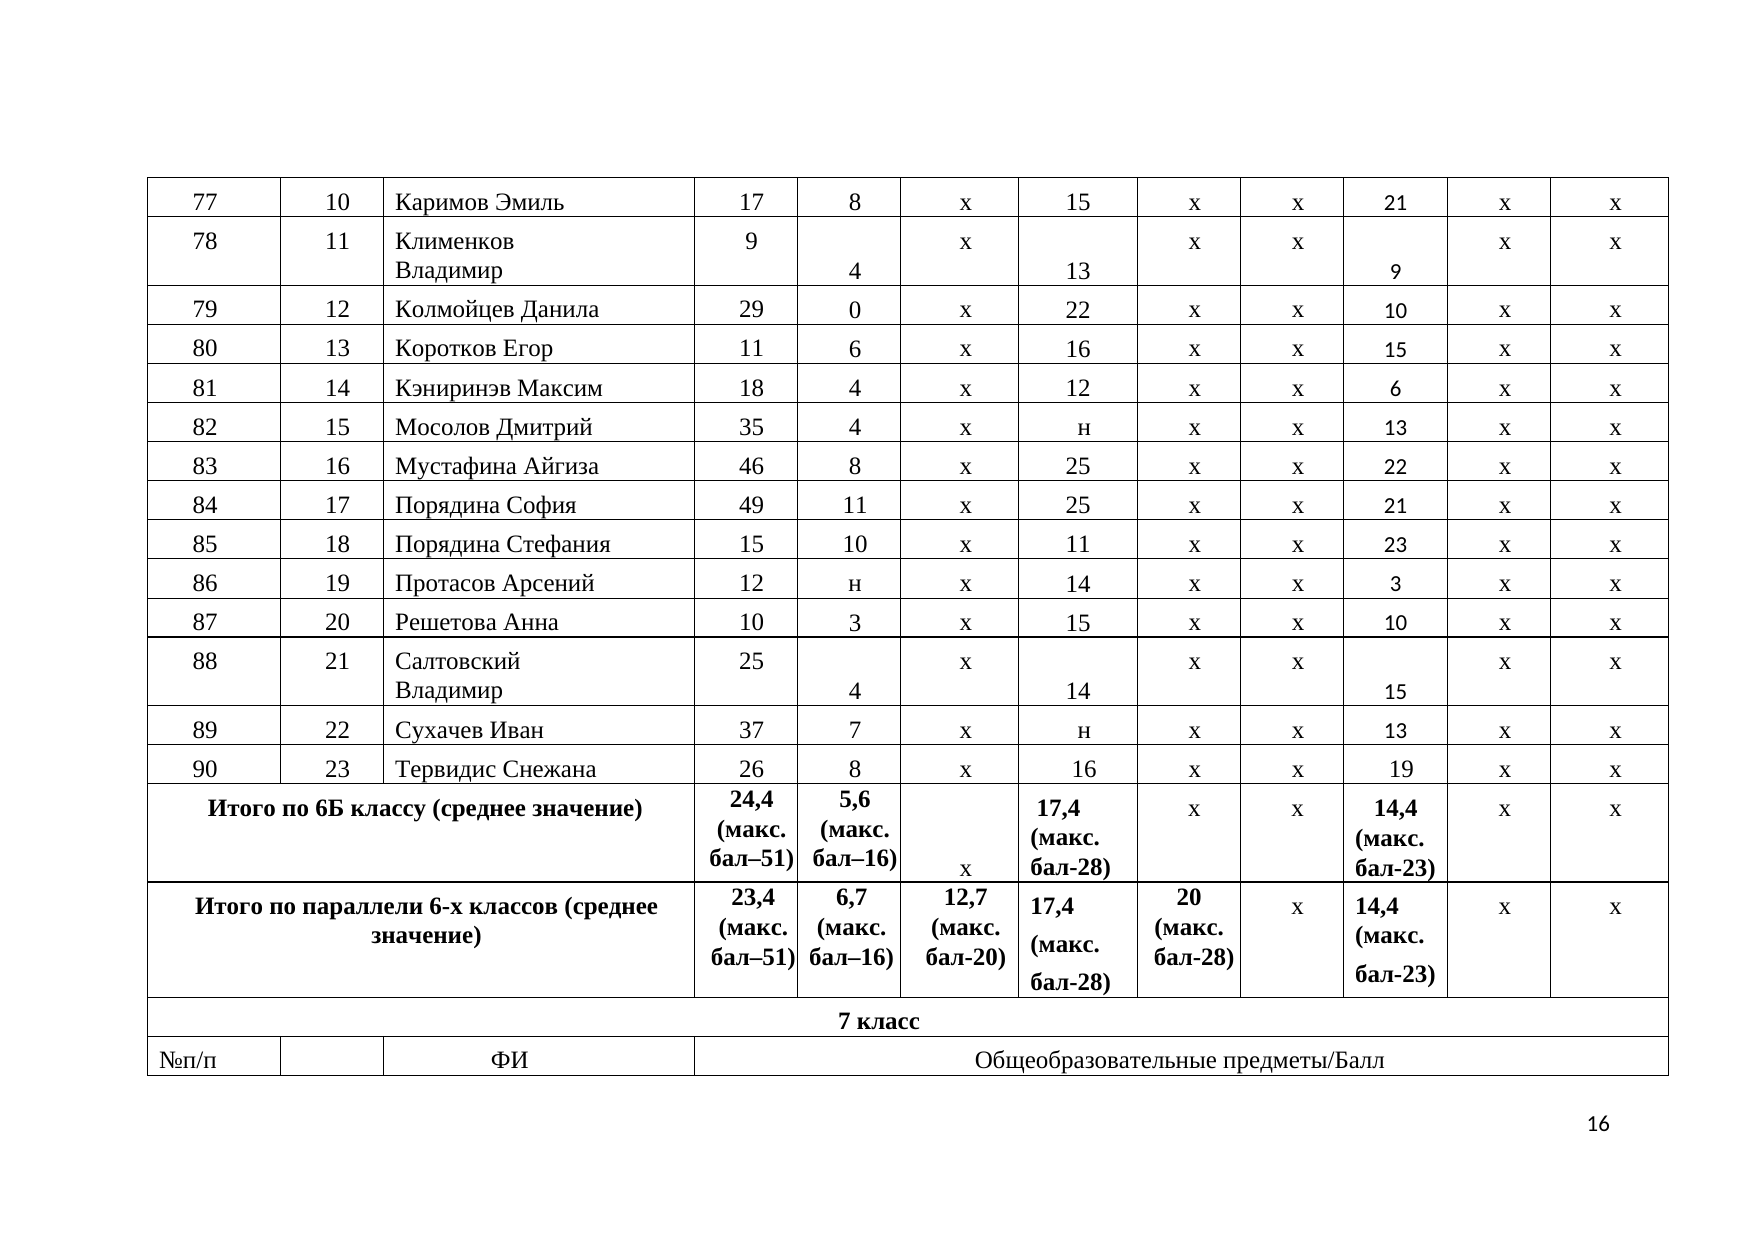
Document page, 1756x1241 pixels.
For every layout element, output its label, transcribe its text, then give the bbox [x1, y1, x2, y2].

table_cell н [1019, 706, 1137, 744]
table_cell х [901, 403, 1018, 441]
table_cell 81 [148, 364, 280, 402]
table_cell х [1448, 559, 1550, 597]
table_cell х [1138, 706, 1240, 744]
table_cell х [1241, 883, 1343, 997]
table_cell х [1551, 325, 1668, 363]
table_cell х [901, 442, 1018, 480]
table_cell 10 [1344, 599, 1447, 636]
table_cell х [1241, 481, 1343, 519]
table_cell 3 [1344, 559, 1447, 597]
table_cell 24,4 (макс. бал–51) [695, 784, 797, 881]
table_cell 10 [798, 520, 900, 558]
table_cell №п/п [148, 1037, 280, 1075]
table_cell х [1448, 217, 1550, 285]
table_cell х [901, 745, 1018, 783]
table_cell х [1138, 442, 1240, 480]
table_cell х [1241, 403, 1343, 441]
table_cell х [1448, 286, 1550, 324]
table_cell х [1138, 745, 1240, 783]
table_cell х [1551, 706, 1668, 744]
table_cell х [1448, 599, 1550, 636]
table_cell Салтовский Владимир [384, 638, 694, 705]
table_cell х [1551, 178, 1668, 216]
table_cell 15 [1019, 599, 1137, 636]
table_cell х [1448, 706, 1550, 744]
table_cell х [1241, 745, 1343, 783]
table_cell 11 [798, 481, 900, 519]
table_cell х [1448, 403, 1550, 441]
table_cell Решетова Анна [384, 599, 694, 636]
table_cell 86 [148, 559, 280, 597]
table_cell 8 [798, 745, 900, 783]
table_cell Порядина Стефания [384, 520, 694, 558]
table_cell 12 [695, 559, 797, 597]
table_cell 87 [148, 599, 280, 636]
table_cell х [1551, 599, 1668, 636]
table_cell х [1551, 217, 1668, 285]
table_cell 14 [1019, 638, 1137, 705]
table_cell х [1448, 442, 1550, 480]
table_cell 10 [1344, 286, 1447, 324]
table_cell Тервидис Снежана [384, 745, 694, 783]
table_cell х [901, 481, 1018, 519]
table_cell х [1241, 178, 1343, 216]
table_cell 17,4 (макс. бал-28) [1019, 883, 1137, 997]
table_cell 17 [281, 481, 383, 519]
table_cell 0 [798, 286, 900, 324]
table_cell 20 [281, 599, 383, 636]
table_cell 25 [1019, 442, 1137, 480]
table_cell 49 [695, 481, 797, 519]
table_cell 11 [695, 325, 797, 363]
table_cell 7 [798, 706, 900, 744]
table_cell 19 [281, 559, 383, 597]
table_cell х [901, 706, 1018, 744]
table_cell 21 [1344, 481, 1447, 519]
table_cell 25 [695, 638, 797, 705]
table_cell х [1138, 217, 1240, 285]
table_cell 6,7 (макс. бал–16) [798, 883, 900, 997]
table_cell 22 [281, 706, 383, 744]
table_cell ФИ обучающегося [384, 1037, 694, 1075]
table_cell 12 [281, 286, 383, 324]
table_cell Итого по 6Б классу (среднее значение) [148, 784, 694, 881]
table_cell н [1019, 403, 1137, 441]
table_cell 16 [281, 442, 383, 480]
table_cell 88 [148, 638, 280, 705]
table_cell 21 [281, 638, 383, 705]
table_cell х [1241, 559, 1343, 597]
table_cell Кэниринэв Максим [384, 364, 694, 402]
table_cell 14,4 (макс. бал-23) [1344, 784, 1447, 881]
table_cell х [1241, 784, 1343, 881]
table_cell 82 [148, 403, 280, 441]
table_cell х [901, 217, 1018, 285]
table_cell х [1551, 638, 1668, 705]
table_cell 8 [798, 178, 900, 216]
table_cell х [901, 178, 1018, 216]
table_cell 37 [695, 706, 797, 744]
table_cell 11 [281, 217, 383, 285]
table_cell х [901, 286, 1018, 324]
table_cell 19 [1344, 745, 1447, 783]
table_cell х [1448, 638, 1550, 705]
table_cell х [1241, 325, 1343, 363]
table_cell х [1448, 745, 1550, 783]
table_cell 5,6 (макс. бал–16) [798, 784, 900, 881]
table_cell 16 [1019, 325, 1137, 363]
table_cell х [1551, 745, 1668, 783]
table_cell Каримов Эмиль [384, 178, 694, 216]
table_cell 4 [798, 638, 900, 705]
table_cell х [1138, 325, 1240, 363]
table_cell х [1551, 784, 1668, 881]
table_cell х [901, 520, 1018, 558]
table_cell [695, 1037, 1668, 1075]
table_cell 6 [1344, 364, 1447, 402]
table_cell 29 [695, 286, 797, 324]
table_cell 15 [1019, 178, 1137, 216]
table_cell х [1138, 178, 1240, 216]
table_cell 6 [798, 325, 900, 363]
table_cell х [1138, 599, 1240, 636]
table_cell х [1241, 217, 1343, 285]
table_cell Коротков Егор [384, 325, 694, 363]
table_cell Итого по параллели 6-х классов (среднее значение) [148, 883, 694, 997]
table_cell х [1138, 638, 1240, 705]
table_cell 46 [695, 442, 797, 480]
table_cell х [901, 325, 1018, 363]
table_cell 26 [695, 745, 797, 783]
table_cell 10 [281, 178, 383, 216]
table_cell х [1448, 325, 1550, 363]
table_cell 7 класс [148, 998, 1668, 1036]
table_cell [281, 1037, 383, 1075]
table_cell 80 [148, 325, 280, 363]
table_cell 20 (макс. бал-28) [1138, 883, 1240, 997]
table_cell 14,4 (макс. бал-23) [1344, 883, 1447, 997]
table_cell 8 [798, 442, 900, 480]
table_cell 12,7 (макс. бал-20) [901, 883, 1018, 997]
table_cell 12 [1019, 364, 1137, 402]
table_cell х [1138, 520, 1240, 558]
table_cell х [1138, 784, 1240, 881]
table_cell 15 [1344, 638, 1447, 705]
table_cell 13 [1344, 706, 1447, 744]
table_cell х [1241, 706, 1343, 744]
table_cell х [1138, 559, 1240, 597]
table_cell х [1448, 883, 1550, 997]
table_cell х [1448, 784, 1550, 881]
table_cell 13 [1344, 403, 1447, 441]
table_cell х [1241, 364, 1343, 402]
table_cell 83 [148, 442, 280, 480]
table_cell х [1448, 364, 1550, 402]
table_cell 90 [148, 745, 280, 783]
table_cell х [901, 364, 1018, 402]
table_cell 23 [1344, 520, 1447, 558]
table_cell х [1551, 481, 1668, 519]
table_cell 11 [1019, 520, 1137, 558]
table_cell 84 [148, 481, 280, 519]
table_cell 9 [695, 217, 797, 285]
table_cell 23,4 (макс. бал–51) [695, 883, 797, 997]
table_cell Колмойцев Данила [384, 286, 694, 324]
table_cell х [1448, 178, 1550, 216]
table_cell х [1241, 638, 1343, 705]
table_cell 10 [695, 599, 797, 636]
table_cell х [1138, 403, 1240, 441]
table_cell х [1138, 364, 1240, 402]
table_cell 17 [695, 178, 797, 216]
table_cell 17,4 (макс. бал-28) [1019, 784, 1137, 881]
table_cell 14 [1019, 559, 1137, 597]
table_cell 13 [1019, 217, 1137, 285]
table_cell х [901, 638, 1018, 705]
table_cell Мосолов Дмитрий [384, 403, 694, 441]
table_cell х [1551, 403, 1668, 441]
table_cell Клименков Владимир [384, 217, 694, 285]
table_cell 4 [798, 403, 900, 441]
table_cell 14 [281, 364, 383, 402]
table_cell 16 [1019, 745, 1137, 783]
table_cell 4 [798, 217, 900, 285]
table_cell х [1138, 481, 1240, 519]
table_cell 89 [148, 706, 280, 744]
table_cell х [1551, 559, 1668, 597]
table_cell 79 [148, 286, 280, 324]
table_cell 23 [281, 745, 383, 783]
table_cell 18 [281, 520, 383, 558]
table_cell х [1551, 883, 1668, 997]
table_cell х [1448, 520, 1550, 558]
table_cell 15 [1344, 325, 1447, 363]
table_cell х [1241, 286, 1343, 324]
table_cell х [1551, 442, 1668, 480]
table_cell 21 [1344, 178, 1447, 216]
table_cell х [1241, 599, 1343, 636]
table_cell н [798, 559, 900, 597]
table_cell 18 [695, 364, 797, 402]
table_cell 15 [695, 520, 797, 558]
table_cell х [901, 784, 1018, 881]
table_cell 35 [695, 403, 797, 441]
table_cell х [1241, 442, 1343, 480]
table_cell Сухачев Иван [384, 706, 694, 744]
table_cell Мустафина Айгиза [384, 442, 694, 480]
table_cell 22 [1344, 442, 1447, 480]
table_cell 15 [281, 403, 383, 441]
table_cell 3 [798, 599, 900, 636]
table_cell х [1551, 286, 1668, 324]
table_cell 78 [148, 217, 280, 285]
table_cell 4 [798, 364, 900, 402]
table_cell 9 [1344, 217, 1447, 285]
table_cell 25 [1019, 481, 1137, 519]
table_cell Порядина София [384, 481, 694, 519]
table_cell 77 [148, 178, 280, 216]
table_cell 85 [148, 520, 280, 558]
table_cell х [1138, 286, 1240, 324]
table_cell Протасов Арсений [384, 559, 694, 597]
table_cell х [1551, 364, 1668, 402]
table_cell х [901, 559, 1018, 597]
table_cell х [1241, 520, 1343, 558]
table_cell х [1448, 481, 1550, 519]
table_cell 13 [281, 325, 383, 363]
table_cell х [901, 599, 1018, 636]
table_cell 22 [1019, 286, 1137, 324]
table_cell х [1551, 520, 1668, 558]
